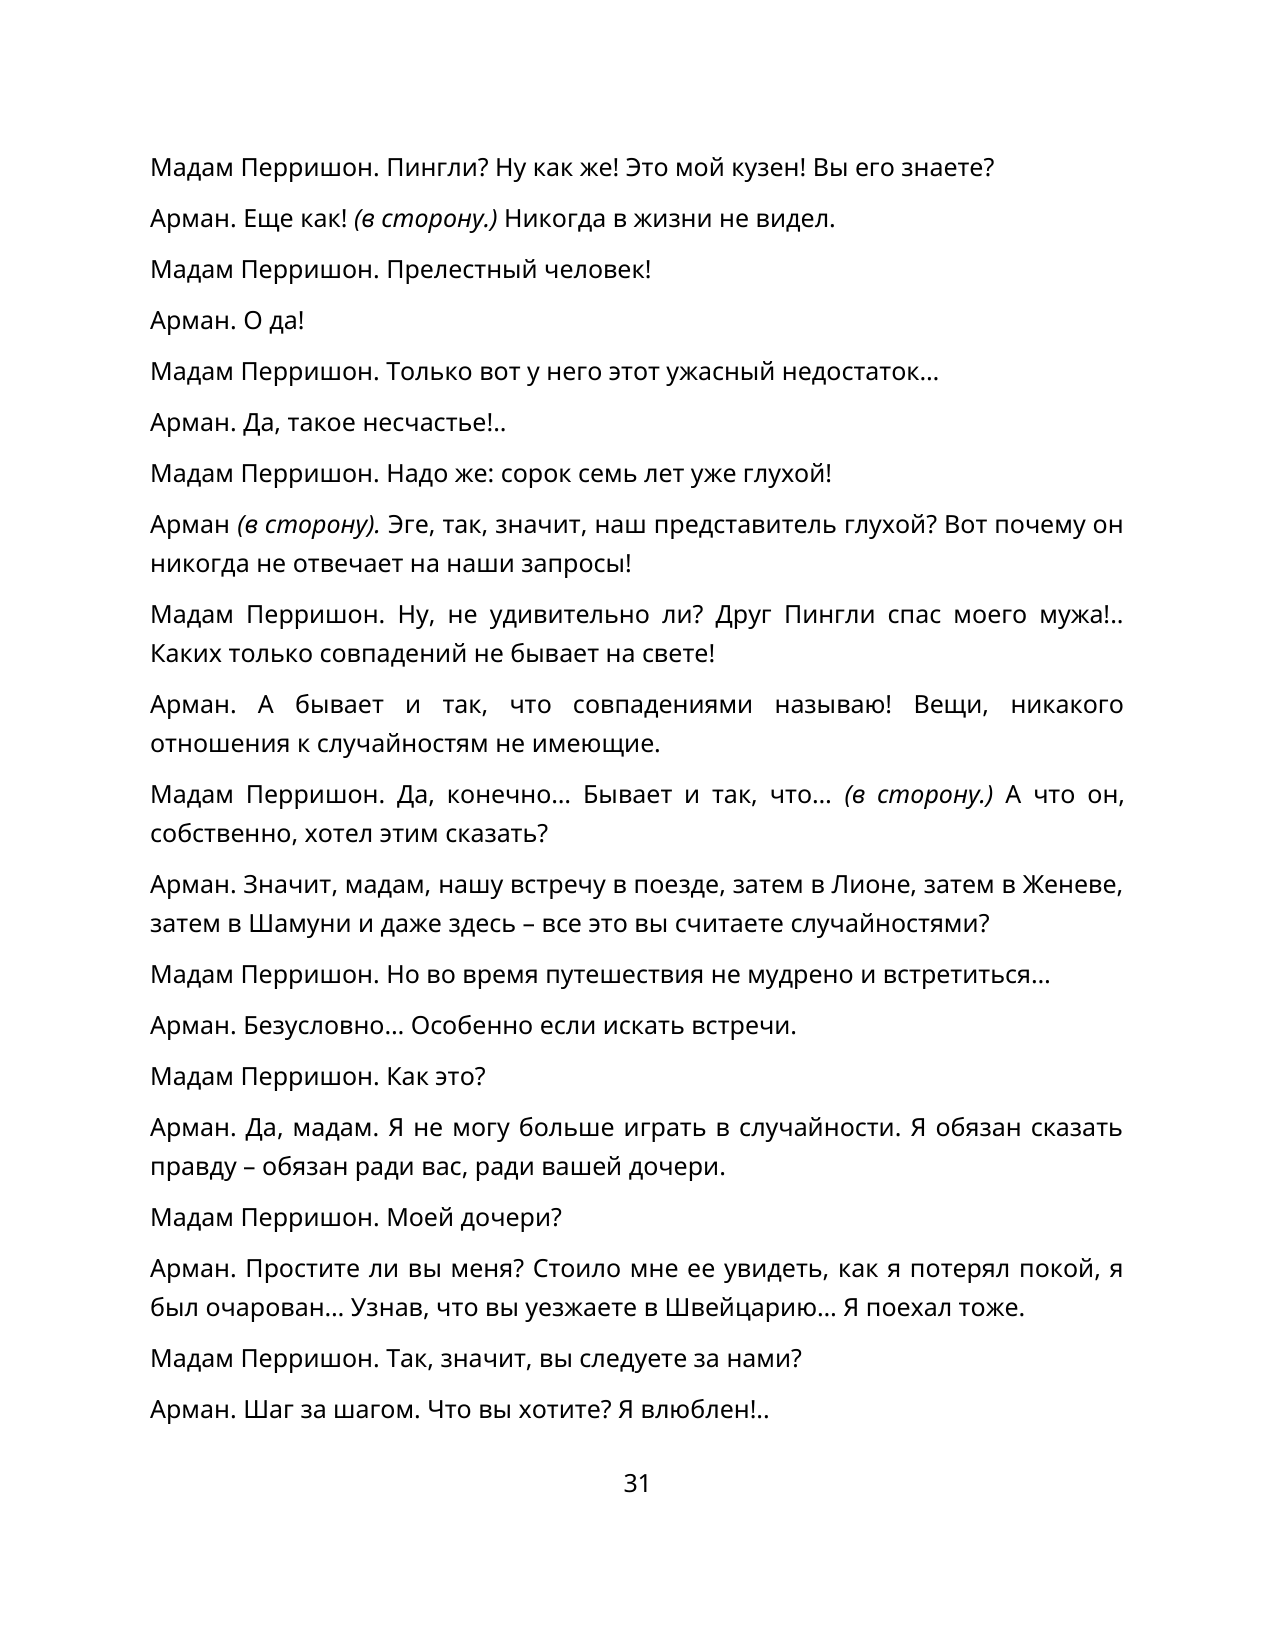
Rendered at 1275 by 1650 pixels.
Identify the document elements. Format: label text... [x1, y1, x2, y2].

text Мадам Перришон. Только вот у него этот ужасный недостаток… [150, 354, 1125, 388]
text Арман. Да, мадам. Я не могу больше играть в случайности. Я обязан сказать правду – обязан ради вас, ради вашей дочери. [150, 1110, 1125, 1183]
text Мадам Перришон. Так, значит, вы следуете за нами? [150, 1341, 1125, 1375]
text Арман. Да, такое несчастье!.. [150, 405, 1125, 439]
text Мадам Перришон. Прелестный человек! [150, 252, 1125, 286]
text Арман. Простите ли вы меня? Стоило мне ее увидеть, как я потерял покой, я был очарован… Узнав, что вы уезжаете в Швейцарию… Я поехал тоже. [150, 1251, 1125, 1324]
text Мадам Перришон. Надо же: сорок семь лет уже глухой! [150, 456, 1125, 490]
text Арман. А бывает и так, что совпадениями называю! Вещи, никакого отношения к случайностям не имеющие. [150, 687, 1125, 760]
text Мадам Перришон. Но во время путешествия не мудрено и встретиться… [150, 957, 1125, 991]
text Арман. Еще как! (в сторону.) Никогда в жизни не видел. [150, 201, 1125, 235]
text Мадам Перришон. Пингли? Ну как же! Это мой кузен! Вы его знаете? [150, 150, 1125, 184]
text Мадам Перришон. Как это? [150, 1059, 1125, 1093]
text Арман. Шаг за шагом. Что вы хотите? Я влюблен!.. [150, 1392, 1125, 1426]
text Мадам Перришон. Моей дочери? [150, 1200, 1125, 1234]
text Арман. Безусловно… Особенно если искать встречи. [150, 1008, 1125, 1042]
text Мадам Перришон. Ну, не удивительно ли? Друг Пингли спас моего мужа!.. Каких только совпадений не бывает на свете! [150, 597, 1125, 670]
text Мадам Перришон. Да, конечно… Бывает и так, что… (в сторону.) А что он, собственно, хотел этим сказать? [150, 777, 1125, 850]
text Арман. О да! [150, 303, 1125, 337]
text Арман. Значит, мадам, нашу встречу в поезде, затем в Лионе, затем в Женеве, затем в Шамуни и даже здесь – все это вы считаете случайностями? [150, 867, 1125, 940]
text Арман (в сторону). Эге, так, значит, наш представитель глухой? Вот почему он никогда не отвечает на наши запросы! [150, 507, 1125, 580]
